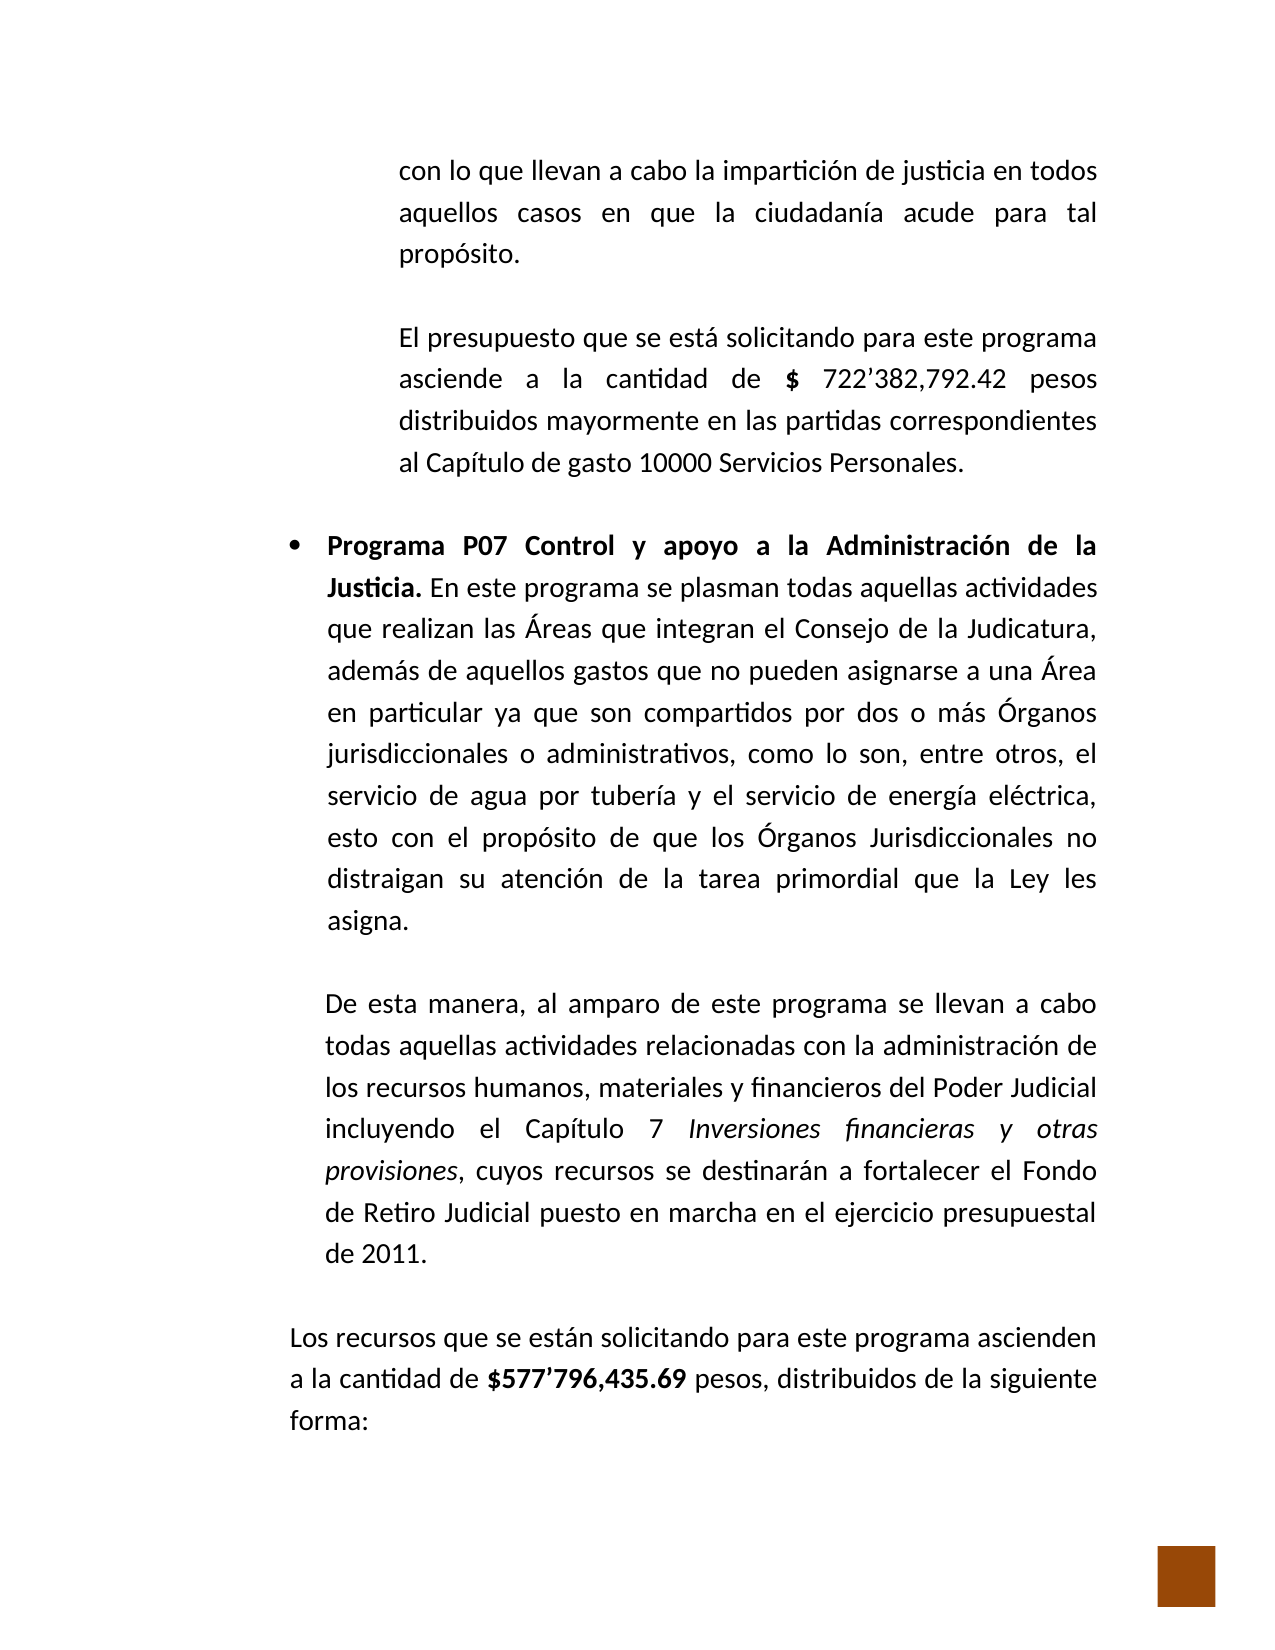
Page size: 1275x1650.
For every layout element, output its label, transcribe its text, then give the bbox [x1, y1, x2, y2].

text Los recursos que se están solicitando para este programa ascienden a la cantidad de $577’796,435.69 pesos, distribuidos de la siguiente forma: [289, 1314, 1098, 1439]
text De esta manera, al amparo de este programa se llevan a cabo todas aquellas actividades relacionadas con la administración de los recursos humanos, materiales y financieros del Poder Judicial incluyendo el Capítulo 7 Inversiones financieras y otras provisiones, cuyos recursos se destinarán a fortalecer el Fondo de Retiro Judicial puesto en marcha en el ejercicio presupuestal de 2011. [325, 980, 1098, 1272]
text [398, 147, 1098, 272]
text El presupuesto que se está solicitando para este programa asciende a la cantidad de $ 722’382,792.42 pesos distribuidos mayormente en las partidas correspondientes al Capítulo de gasto 10000 Servicios Personales. [398, 314, 1098, 480]
list Programa P07 Control y apoyo a la Administración de la Justicia. En este programa se plasman todas aquellas actividades que realizan las Áreas que integran el Consejo de la Judicatura, además de aquellos gastos que no pueden asignarse a una Área en particular ya que son compartidos por dos o más Órganos jurisdiccionales o administrativos, como lo son, entre otros, el servicio de agua por tubería y el servicio de energía eléctrica, esto con el propósito de que los Órganos Jurisdiccionales no distraigan su atención de la tarea primordial que la Ley les asigna. [289, 522, 1098, 939]
